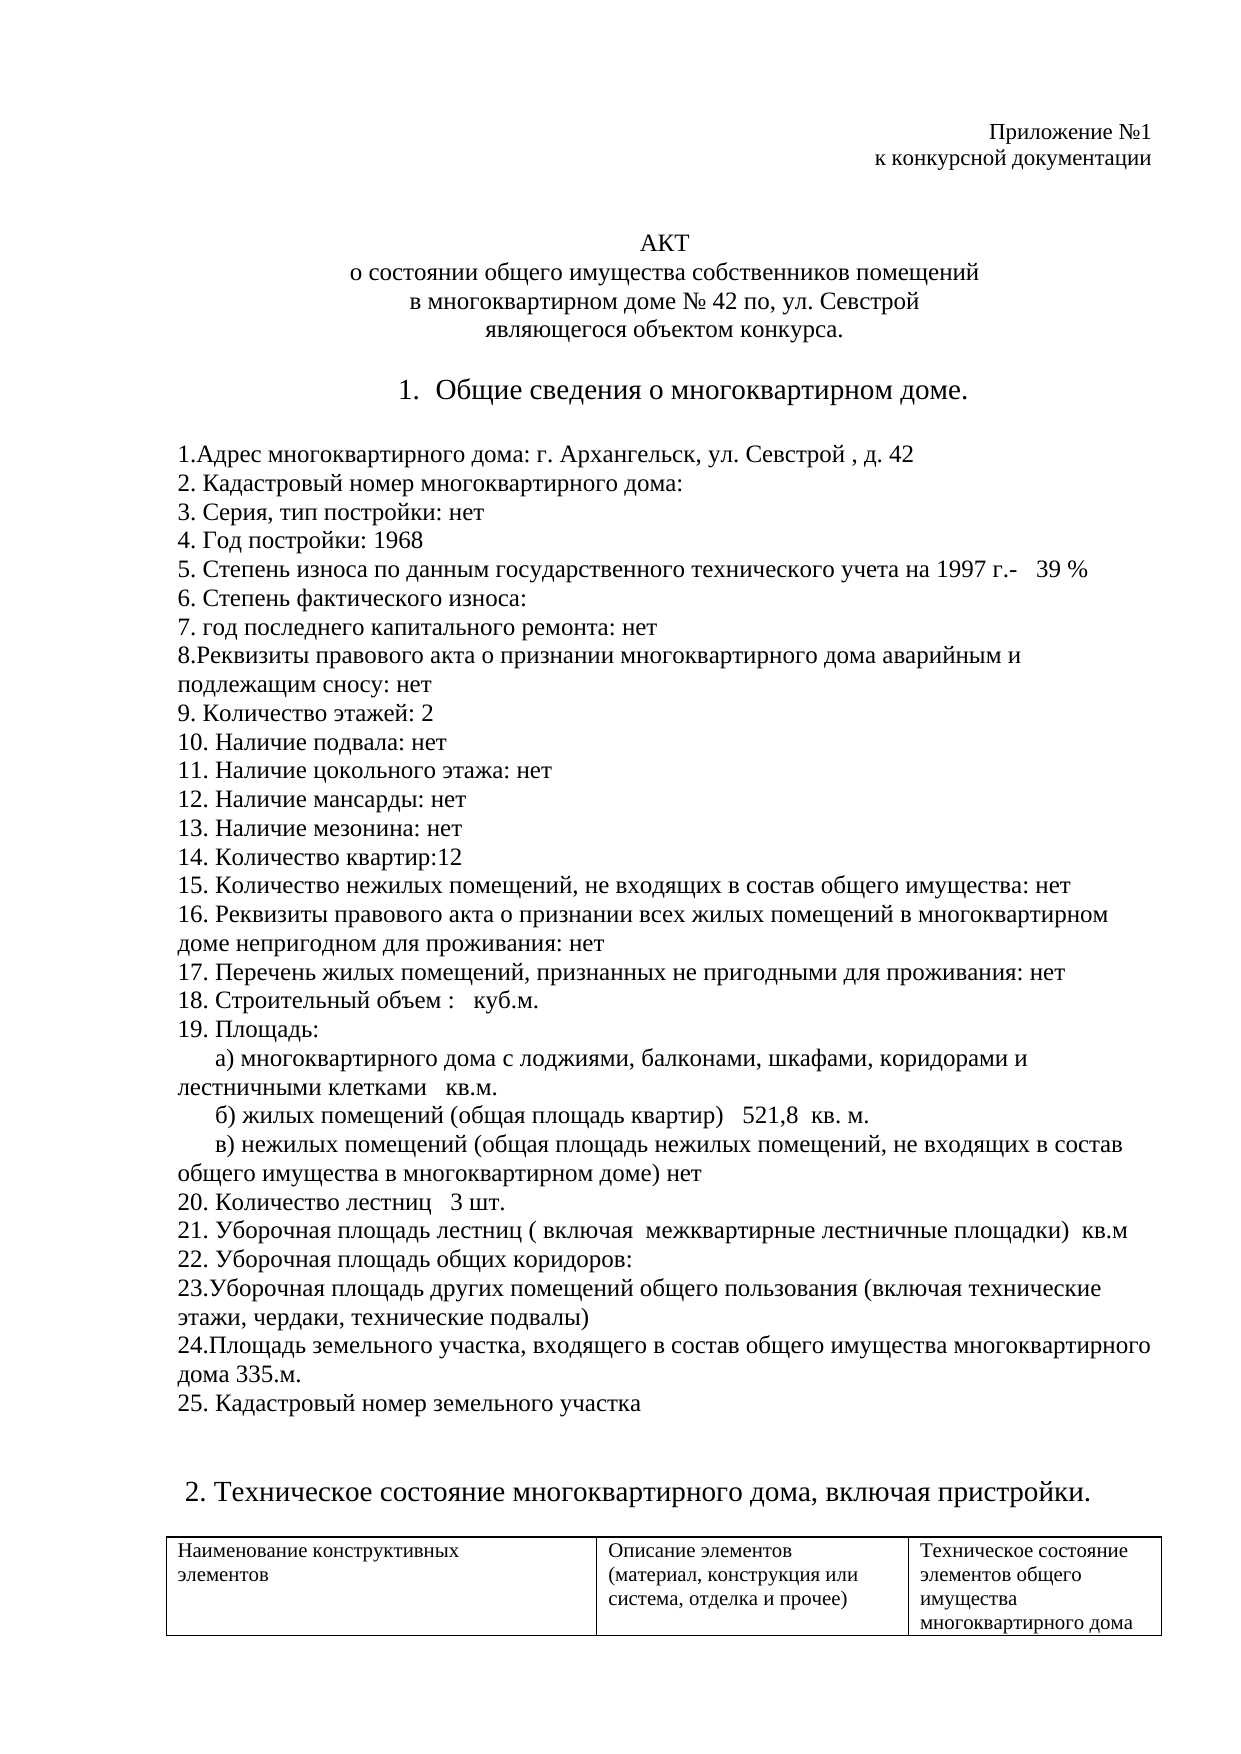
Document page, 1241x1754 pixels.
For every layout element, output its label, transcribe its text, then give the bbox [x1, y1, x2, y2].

text 1.Адрес многоквартирного дома: г. Архангельск, ул. Севстрой , д. 42 [177, 439, 1152, 468]
text являющегося объектом конкурса. [177, 314, 1152, 343]
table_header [909, 1538, 1161, 1635]
text 15. Количество нежилых помещений, не входящих в состав общего имущества: нет [177, 870, 1152, 899]
text 21. Уборочная площадь лестниц ( включая межквартирные лестничные площадки) кв.м [177, 1215, 1152, 1244]
text 4. Год постройки: 1968 [177, 525, 1152, 554]
text а) многоквартирного дома с лоджиями, балконами, шкафами, коридорами и лестничными клетками кв.м. [177, 1043, 1152, 1100]
text 17. Перечень жилых помещений, признанных не пригодными для проживания: нет [177, 957, 1152, 985]
text АКТ [177, 228, 1152, 257]
text 23.Уборочная площадь других помещений общего пользования (включая технические этажи, чердаки, технические подвалы) [177, 1273, 1152, 1330]
text 14. Количество квартир:12 [177, 842, 1152, 870]
text 20. Количество лестниц 3 шт. [177, 1187, 1152, 1215]
text Приложение №1 [177, 118, 1152, 144]
text 19. Площадь: [177, 1014, 1152, 1043]
text 9. Количество этажей: 2 [177, 698, 1152, 727]
text 18. Строительный объем : куб.м. [177, 985, 1152, 1014]
text 5. Степень износа по данным государственного технического учета на .- 39 % [177, 554, 1152, 583]
text 6. Степень фактического износа: [177, 583, 1152, 612]
text в) нежилых помещений (общая площадь нежилых помещений, не входящих в состав общего имущества в многоквартирном доме) нет [177, 1129, 1152, 1187]
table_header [167, 1538, 596, 1635]
text 3. Серия, тип постройки: нет [177, 497, 1152, 525]
text 12. Наличие мансарды: нет [177, 784, 1152, 813]
list Общие сведения о многоквартирном доме. [215, 372, 1152, 406]
text 2. Техническое состояние многоквартирного дома, включая пристройки. [177, 1474, 1152, 1508]
text о состоянии общего имущества собственников помещений [177, 257, 1152, 286]
text к конкурсной документации [177, 144, 1152, 171]
text 8.Реквизиты правового акта о признании многоквартирного дома аварийным и подлежащим сносу: нет [177, 640, 1152, 698]
text б) жилых помещений (общая площадь квартир) 521,8 кв. м. [177, 1100, 1152, 1129]
text 10. Наличие подвала: нет [177, 727, 1152, 755]
text 2. Кадастровый номер многоквартирного дома: [177, 468, 1152, 497]
text 22. Уборочная площадь общих коридоров: [177, 1244, 1152, 1273]
text 25. Кадастровый номер земельного участка [177, 1388, 1152, 1417]
text 13. Наличие мезонина: нет [177, 813, 1152, 842]
text 16. Реквизиты правового акта о признании всех жилых помещений в многоквартирном доме непригодном для проживания: нет [177, 899, 1152, 957]
text 24.Площадь земельного участка, входящего в состав общего имущества многоквартирного дома 335.м. [177, 1330, 1152, 1388]
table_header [597, 1538, 908, 1635]
text в многоквартирном доме № 42 по, ул. Севстрой [177, 286, 1152, 314]
text 7. год последнего капитального ремонта: нет [177, 612, 1152, 640]
text 11. Наличие цокольного этажа: нет [177, 755, 1152, 784]
